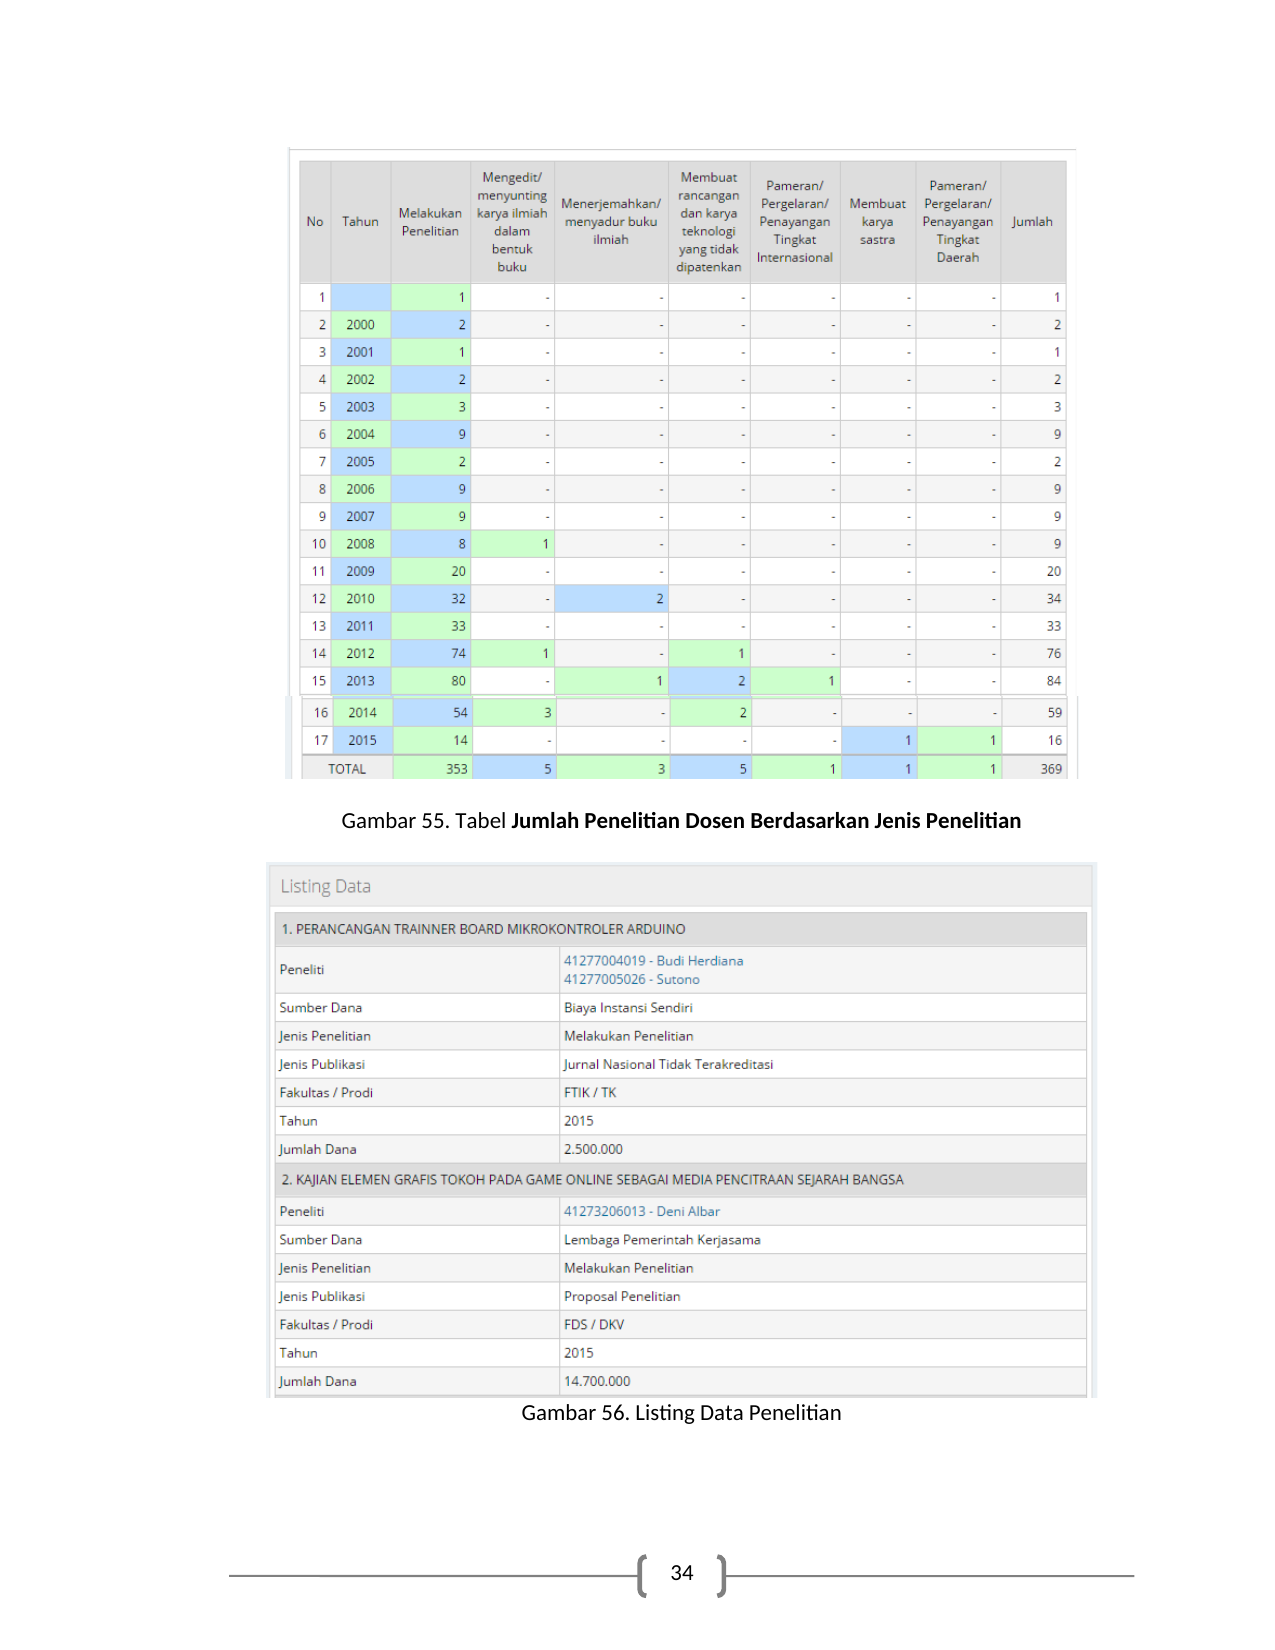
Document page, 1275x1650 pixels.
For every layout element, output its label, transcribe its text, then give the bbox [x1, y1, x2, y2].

picture [285, 147, 1079, 779]
text Gambar 55. Tabel Jumlah Penelitian Dosen Berdasarkan Jenis Penelitian [236, 806, 1127, 834]
picture [266, 862, 1098, 1398]
text Gambar 56. Listing Data Penelitian [236, 1398, 1127, 1426]
